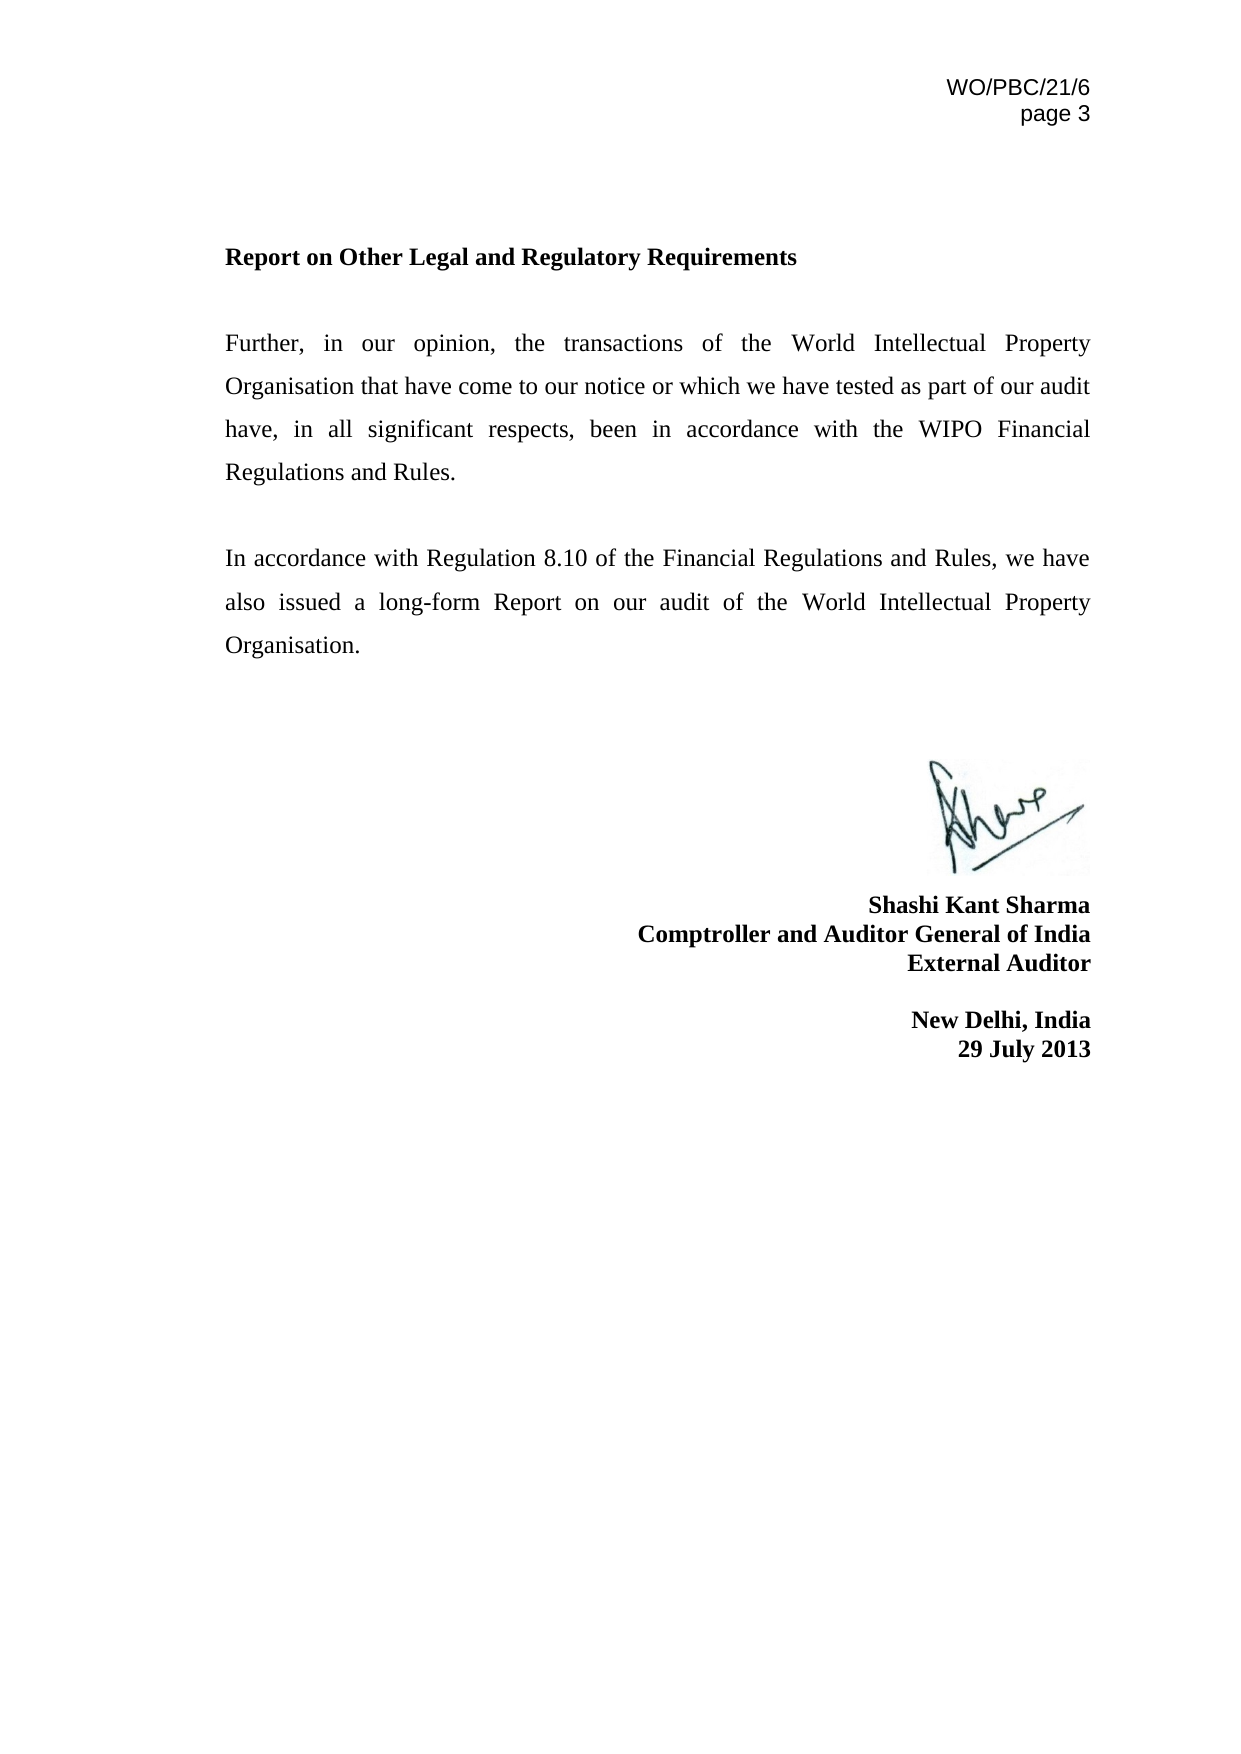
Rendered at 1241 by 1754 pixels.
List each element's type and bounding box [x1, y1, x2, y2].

picture [926, 759, 1090, 876]
